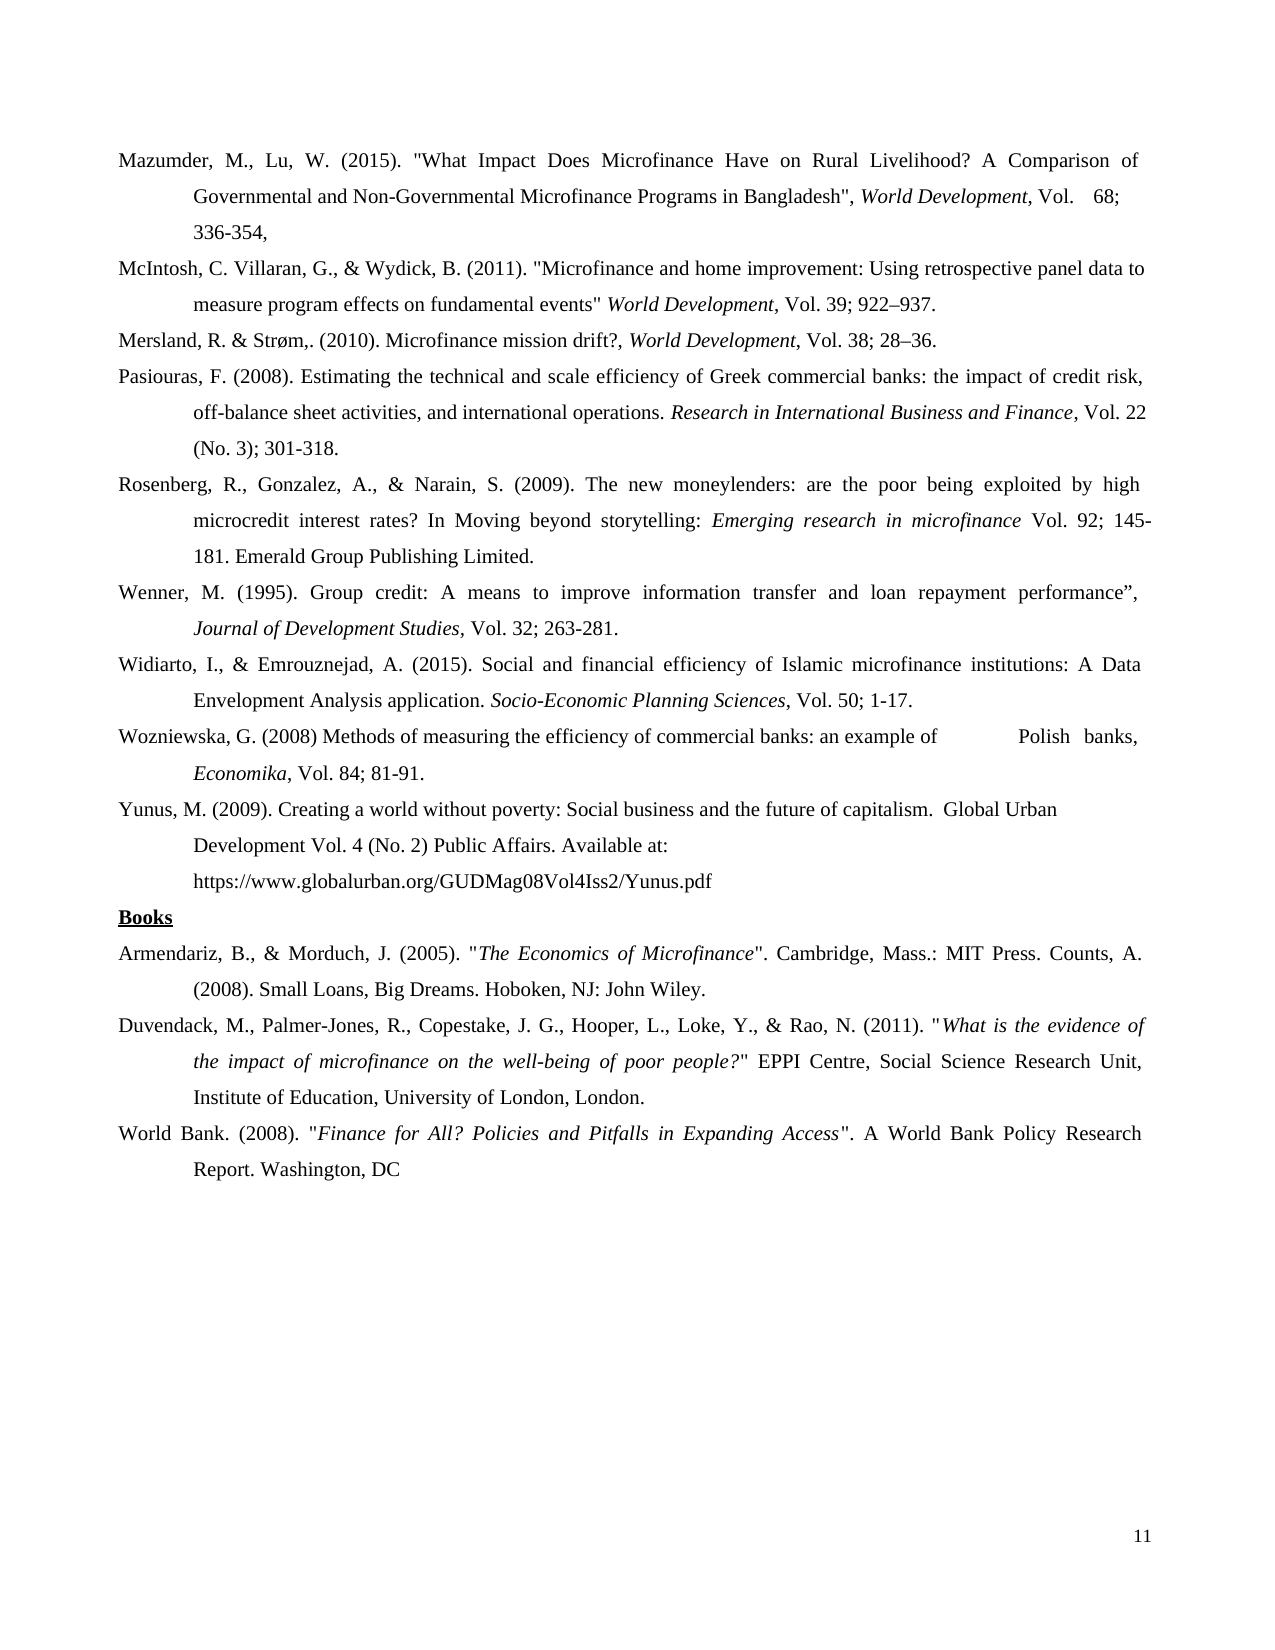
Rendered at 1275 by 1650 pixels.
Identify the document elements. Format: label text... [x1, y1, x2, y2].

text Wenner, M. (1995). Group credit: A means to improve information transfer and loan repayment performance”, Journal of Development Studies, Vol. 32; 263-281. [118, 580, 1152, 640]
text Widiarto, I., & Emrouznejad, A. (2015). Social and financial efficiency of Islamic microfinance institutions: A Data Envelopment Analysis application. Socio-Economic Planning Sciences, Vol. 50; 1-17. [118, 652, 1152, 712]
text Mazumder, M., Lu, W. (2015). "What Impact Does Microfinance Have on Rural Livelihood? A Comparison of Governmental and Non-Governmental Microfinance Programs in Bangladesh", World Development, Vol. 68; 336-354, [118, 148, 1152, 244]
text World Bank. (2008). "Finance for All? Policies and Pitfalls in Expanding Access". A World Bank Policy Research Report. Washington, DC [118, 1121, 1152, 1181]
text McIntosh, C. Villaran, G., & Wydick, B. (2011). "Microfinance and home improvement: Using retrospective panel data to measure program effects on fundamental events" World Development, Vol. 39; 922–937. [118, 256, 1152, 316]
text Wozniewska, G. (2008) Methods of measuring the efficiency of commercial banks: an example of Polish banks, Economika, Vol. 84; 81-91. [118, 724, 1152, 784]
text Books [118, 904, 1152, 929]
text Duvendack, M., Palmer-Jones, R., Copestake, J. G., Hooper, L., Loke, Y., & Rao, N. (2011). "What is the evidence of the impact of microfinance on the well-being of poor people?" EPPI Centre, Social Science Research Unit, Institute of Education, University of London, London. [118, 1013, 1152, 1109]
text Rosenberg, R., Gonzalez, A., & Narain, S. (2009). The new moneylenders: are the poor being exploited by high microcredit interest rates? In Moving beyond storytelling: Emerging research in microfinance Vol. 92; 145- 181. Emerald Group Publishing Limited. [118, 472, 1152, 568]
text Mersland, R. & Strøm,. (2010). Microfinance mission drift?, World Development, Vol. 38; 28–36. [118, 328, 1152, 352]
text Armendariz, B., & Morduch, J. (2005). "The Economics of Microfinance". Cambridge, Mass.: MIT Press. Counts, A. (2008). Small Loans, Big Dreams. Hoboken, NJ: John Wiley. [118, 941, 1152, 1001]
text Yunus, M. (2009). Creating a world without poverty: Social business and the future of capitalism. Global Urban Development Vol. 4 (No. 2) Public Affairs. Available at: https://www.globalurban.org/GUDMag08Vol4Iss2/Yunus.pdf [118, 796, 1152, 893]
text Pasiouras, F. (2008). Estimating the technical and scale efficiency of Greek commercial banks: the impact of credit risk, off-balance sheet activities, and international operations. Research in International Business and Finance, Vol. 22 (No. 3); 301-318. [118, 364, 1152, 460]
